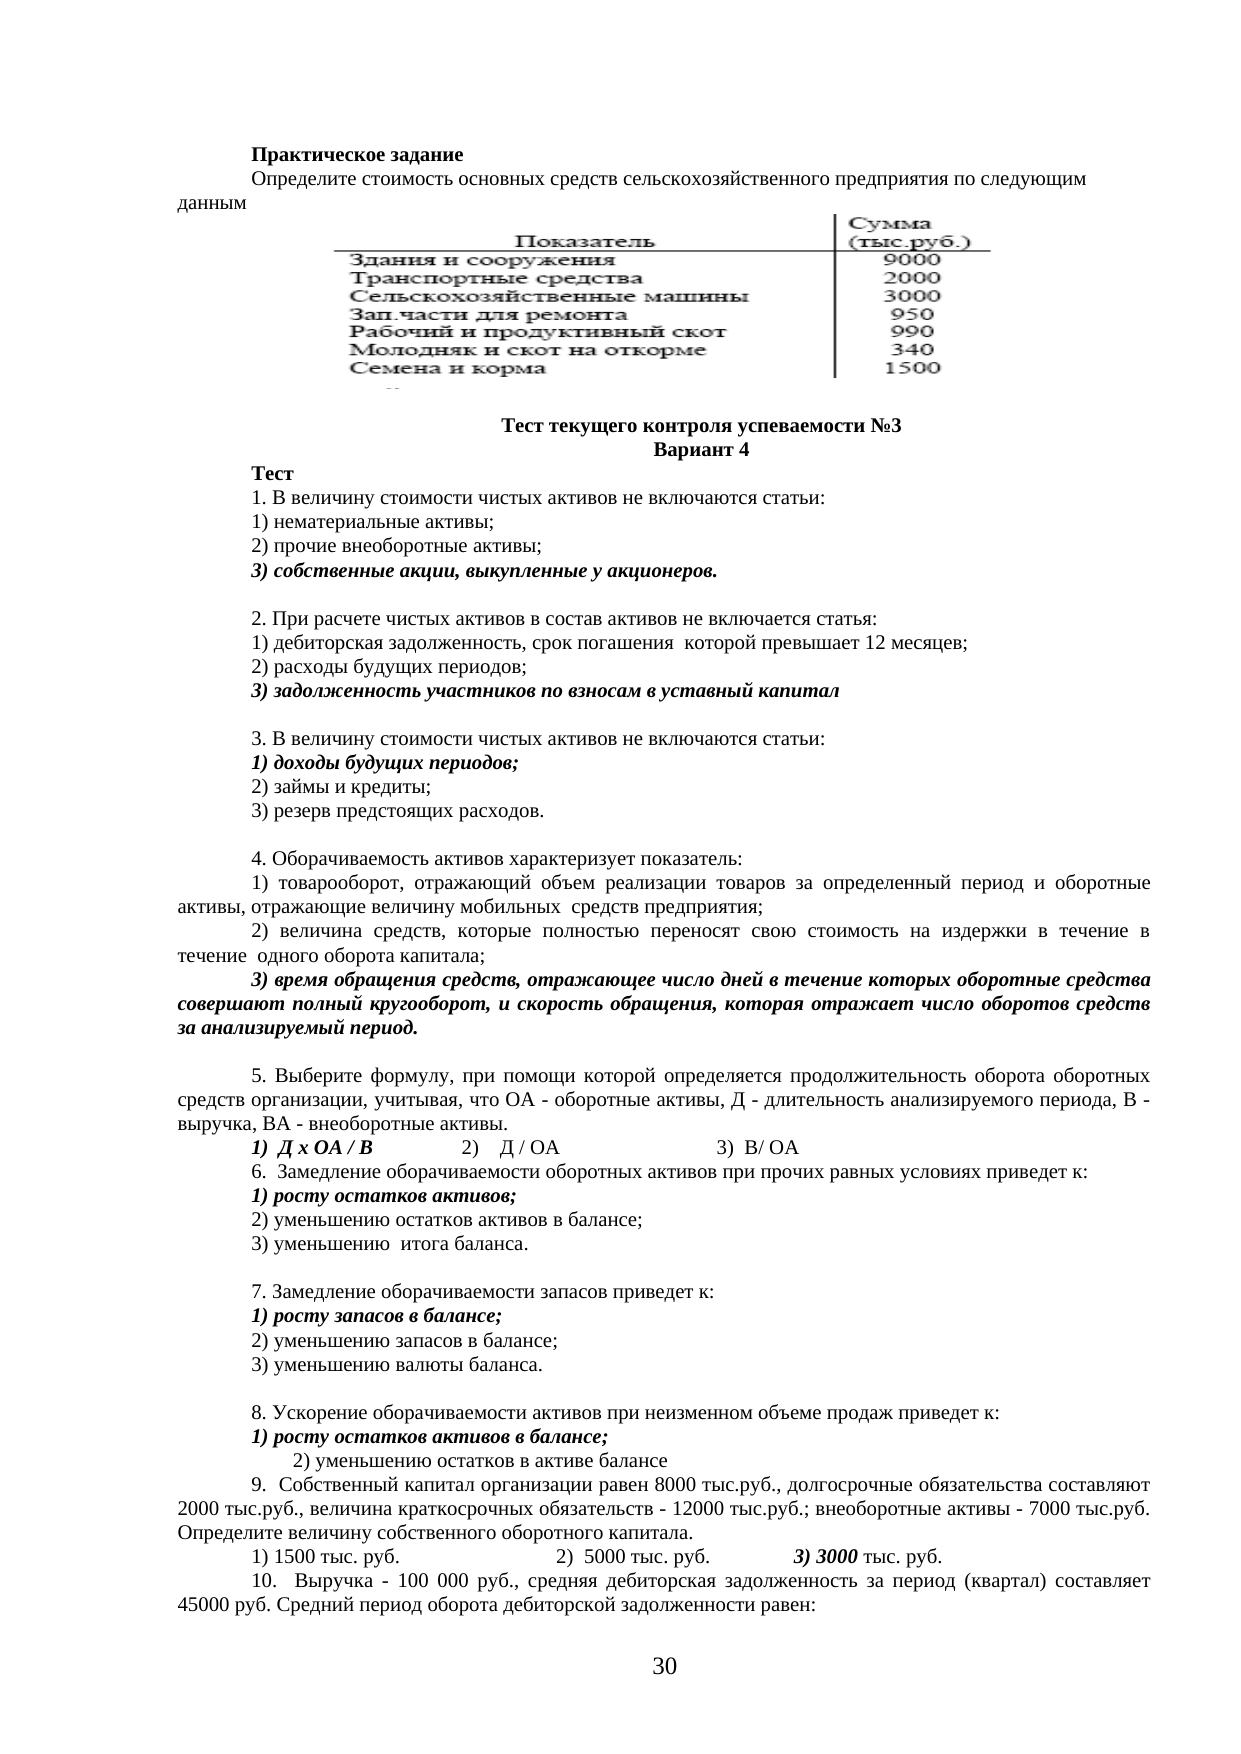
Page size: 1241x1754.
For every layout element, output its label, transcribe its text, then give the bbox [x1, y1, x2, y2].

text 2) уменьшению запасов в балансе; [177, 1327, 1152, 1352]
text 2. При расчете чистых активов в состав активов не включается статья: [177, 606, 1152, 630]
text 2) прочие внеоборотные активы; [177, 533, 1152, 557]
text 1) нематериальные активы; [177, 509, 1152, 533]
text 2) займы и кредиты; [177, 774, 1152, 798]
text 3) уменьшению валюты баланса. [177, 1352, 1152, 1376]
text 1) 1500 тыс. руб. 2) 5000 тыс. руб. 3) 3000 тыс. руб. [177, 1544, 1152, 1568]
text 1. В величину стоимости чистых активов не включаются статьи: [177, 485, 1152, 509]
text 2) уменьшению остатков активов в балансе; [177, 1207, 1152, 1231]
text 3) уменьшению итога баланса. [177, 1231, 1152, 1255]
text Определите стоимость основных средств сельскохозяйственного предприятия по следующим данным [177, 166, 1152, 214]
text 1) товарооборот, отражающий объем реализации товаров за определенный период и оборотные активы, отражающие величину мобильных средств предприятия; [177, 870, 1152, 918]
text Тест текущего контроля успеваемости №3 [177, 413, 1152, 437]
text 3) задолженность участников по взносам в уставный капитал [177, 678, 1152, 702]
text 2) уменьшению остатков в активе балансе [177, 1448, 1152, 1472]
text 3. В величину стоимости чистых активов не включаются статьи: [177, 726, 1152, 750]
text 4. Оборачиваемость активов характеризует показатель: [177, 846, 1152, 870]
text 1) Д х ОА / В 2) Д / ОА 3) В/ ОА [177, 1135, 1152, 1159]
text 5. Выберите формулу, при помощи которой определяется продолжительность оборота оборотных средств организации, учитывая, что ОА - оборотные активы, Д - длительность анализируемого периода, В - выручка, ВА - внеоборотные активы. [177, 1063, 1152, 1135]
text 3) собственные акции, выкупленные у акционеров. [177, 557, 1152, 582]
text 2) величина средств, которые полностью переносят свою стоимость на издержки в течение в течение одного оборота капитала; [177, 918, 1152, 967]
text 3) резерв предстоящих расходов. [177, 798, 1152, 822]
text 1) росту запасов в балансе; [177, 1303, 1152, 1327]
text 2) расходы будущих периодов; [177, 654, 1152, 678]
text Тест [177, 461, 1152, 485]
text Вариант 4 [177, 437, 1152, 461]
text 8. Ускорение оборачиваемости активов при неизменном объеме продаж приведет к: [177, 1400, 1152, 1424]
text 7. Замедление оборачиваемости запасов приведет к: [177, 1279, 1152, 1303]
text 10. Выручка - 100 000 руб., средняя дебиторская задолженность за период (квартал) составляет 45000 руб. Средний период оборота дебиторской задолженности равен: [177, 1568, 1152, 1616]
text 1) доходы будущих периодов; [177, 750, 1152, 774]
text Практическое задание [177, 142, 1152, 166]
text 1) росту остатков активов; [177, 1183, 1152, 1207]
text 3) время обращения средств, отражающее число дней в течение которых оборотные средства совершают полный кругооборот, и скорость обращения, которая отражает число оборотов средств за анализируемый период. [177, 967, 1152, 1039]
text 1) росту остатков активов в балансе; [177, 1424, 1152, 1448]
text 9. Собственный капитал организации равен 8000 тыс.руб., долгосрочные обязательства составляют 2000 тыс.руб., величина краткосрочных обязательств - 12000 тыс.руб.; внеоборотные активы - 7000 тыс.руб. Определите величину собственного оборотного капитала. [177, 1472, 1152, 1544]
text 1) дебиторская задолженность, срок погашения которой превышает 12 месяцев; [177, 630, 1152, 654]
text 6. Замедление оборачиваемости оборотных активов при прочих равных условиях приведет к: [177, 1159, 1152, 1183]
